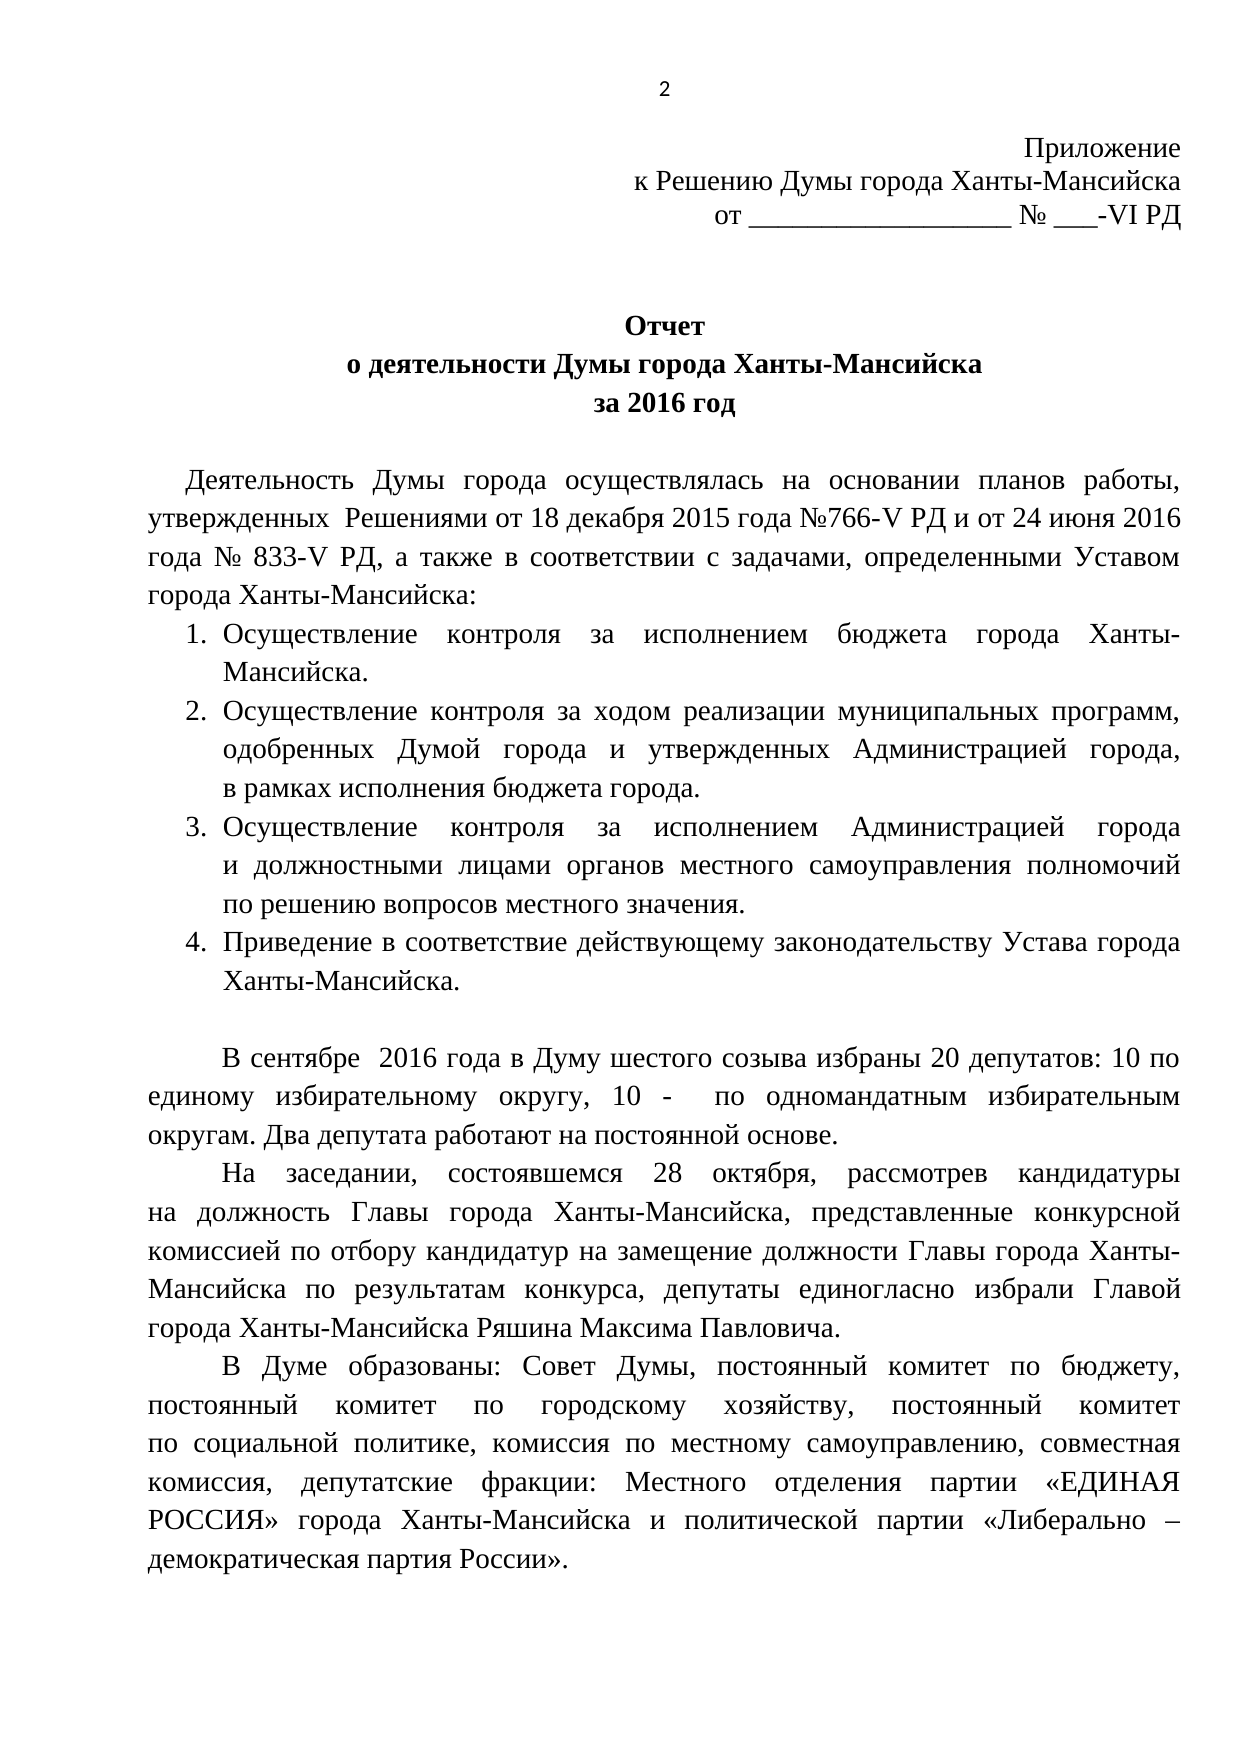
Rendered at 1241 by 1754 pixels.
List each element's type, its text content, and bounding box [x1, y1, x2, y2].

list Осуществление контроля за ходом реализации муниципальных программ, одобренных Думой города и утвержденных Администрацией города, в рамках исполнения бюджета города. [185, 693, 1181, 804]
list Осуществление контроля за исполнением бюджета города Ханты-Мансийска. [185, 616, 1181, 688]
text Приложение [148, 130, 1181, 163]
text за 2016 год [148, 385, 1181, 418]
text о деятельности Думы города Ханты-Мансийска [148, 346, 1181, 380]
list Приведение в соответствие действующему законодательству Устава города Ханты-Мансийска. [185, 924, 1181, 996]
text На заседании, состоявшемся 28 октября, рассмотрев кандидатуры на должность Главы города Ханты-Мансийска, представленные конкурсной комиссией по отбору кандидатур на замещение должности Главы города Ханты-Мансийска по результатам конкурса, депутаты единогласно избрали Главой города Ханты-Мансийска Ряшина Максима Павловича. [148, 1156, 1181, 1343]
text В сентябре 2016 года в Думу шестого созыва избраны 20 депутатов: 10 по единому избирательному округу, 10 - по одномандатным избирательным округам. Два депутата работают на постоянной основе. [148, 1040, 1181, 1151]
text Деятельность Думы города осуществлялась на основании планов работы, утвержденных Решениями от 18 декабря 2015 года №766-V РД и от 24 июня 2016 года № 833-V РД, а также в соответствии с задачами, определенными Уставом города Ханты-Мансийска: [148, 462, 1181, 611]
text Отчет [148, 308, 1181, 341]
text В Думе образованы: Совет Думы, постоянный комитет по бюджету, постоянный комитет по городскому хозяйству, постоянный комитет по социальной политике, комиссия по местному самоуправлению, совместная комиссия, депутатские фракции: Местного отделения партии «ЕДИНАЯ РОССИЯ» города Ханты-Мансийска и политической партии «Либерально – демократическая партия России». [148, 1348, 1181, 1574]
text к Решению Думы города Ханты-Мансийска [148, 163, 1181, 197]
list Осуществление контроля за исполнением Администрацией города и должностными лицами органов местного самоуправления полномочий по решению вопросов местного значения. [185, 809, 1181, 919]
text от __________________ № ___-VI РД [148, 197, 1181, 231]
